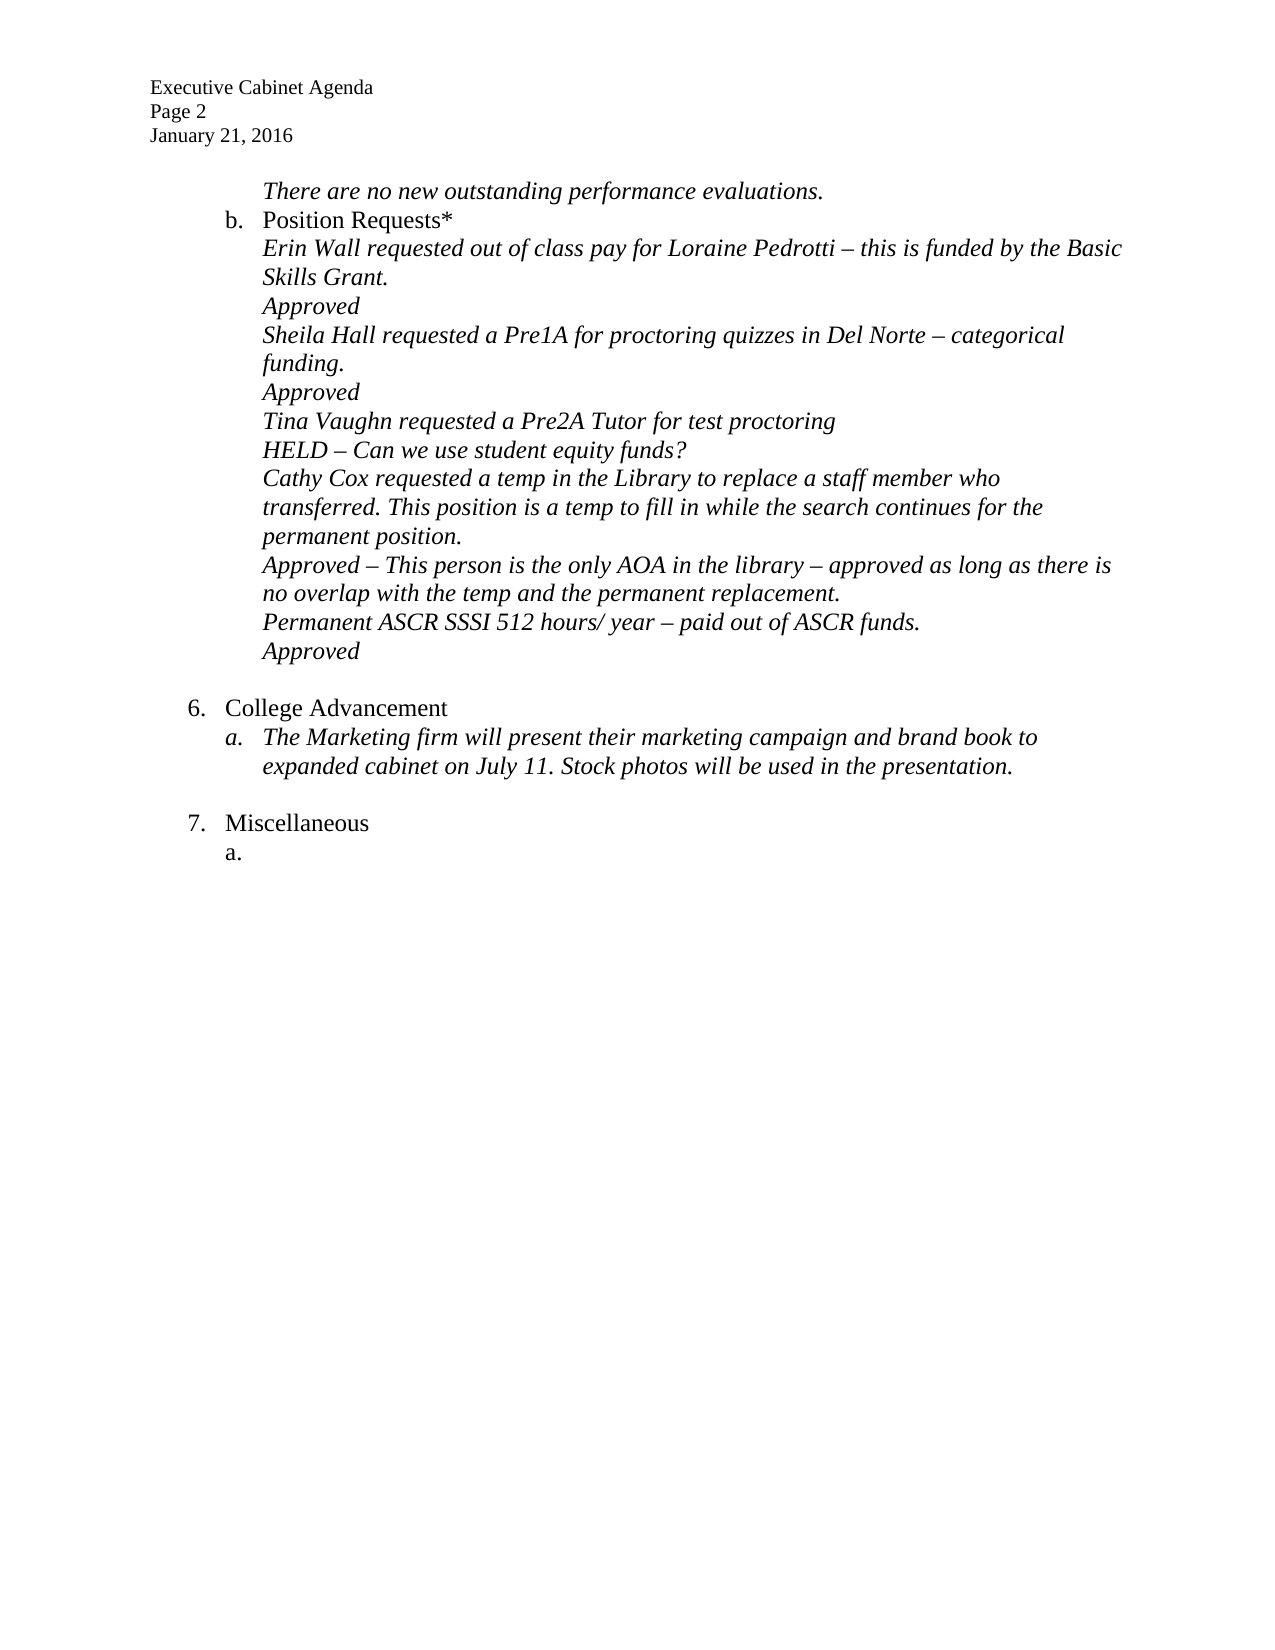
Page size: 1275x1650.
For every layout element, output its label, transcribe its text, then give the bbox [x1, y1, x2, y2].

text Cathy Cox requested a temp in the Library to replace a staff member who transferred. This position is a temp to fill in while the search continues for the permanent position. Approved – This person is the only AOA in the library – approved as long as there is no overlap with the temp and the permanent replacement. [262, 463, 1125, 607]
list The Marketing firm will present their marketing campaign and brand book to expanded cabinet on July 11. Stock photos will be used in the presentation. [225, 722, 1125, 780]
list College Advancement [187, 693, 1125, 722]
list Miscellaneous [187, 808, 1125, 837]
list There are no new outstanding performance evaluations. [262, 176, 1125, 205]
text Erin Wall requested out of class pay for Loraine Pedrotti – this is funded by the Basic Skills Grant. Approved [262, 233, 1125, 320]
list Position Requests* [225, 205, 1125, 233]
text Sheila Hall requested a Pre1A for proctoring quizzes in Del Norte – categorical funding. Approved [262, 320, 1125, 406]
text Tina Vaughn requested a Pre2A Tutor for test proctoring HELD – Can we use student equity funds? [262, 406, 1125, 463]
text Permanent ASCR SSSI 512 hours/ year – paid out of ASCR funds. Approved [262, 607, 1125, 665]
